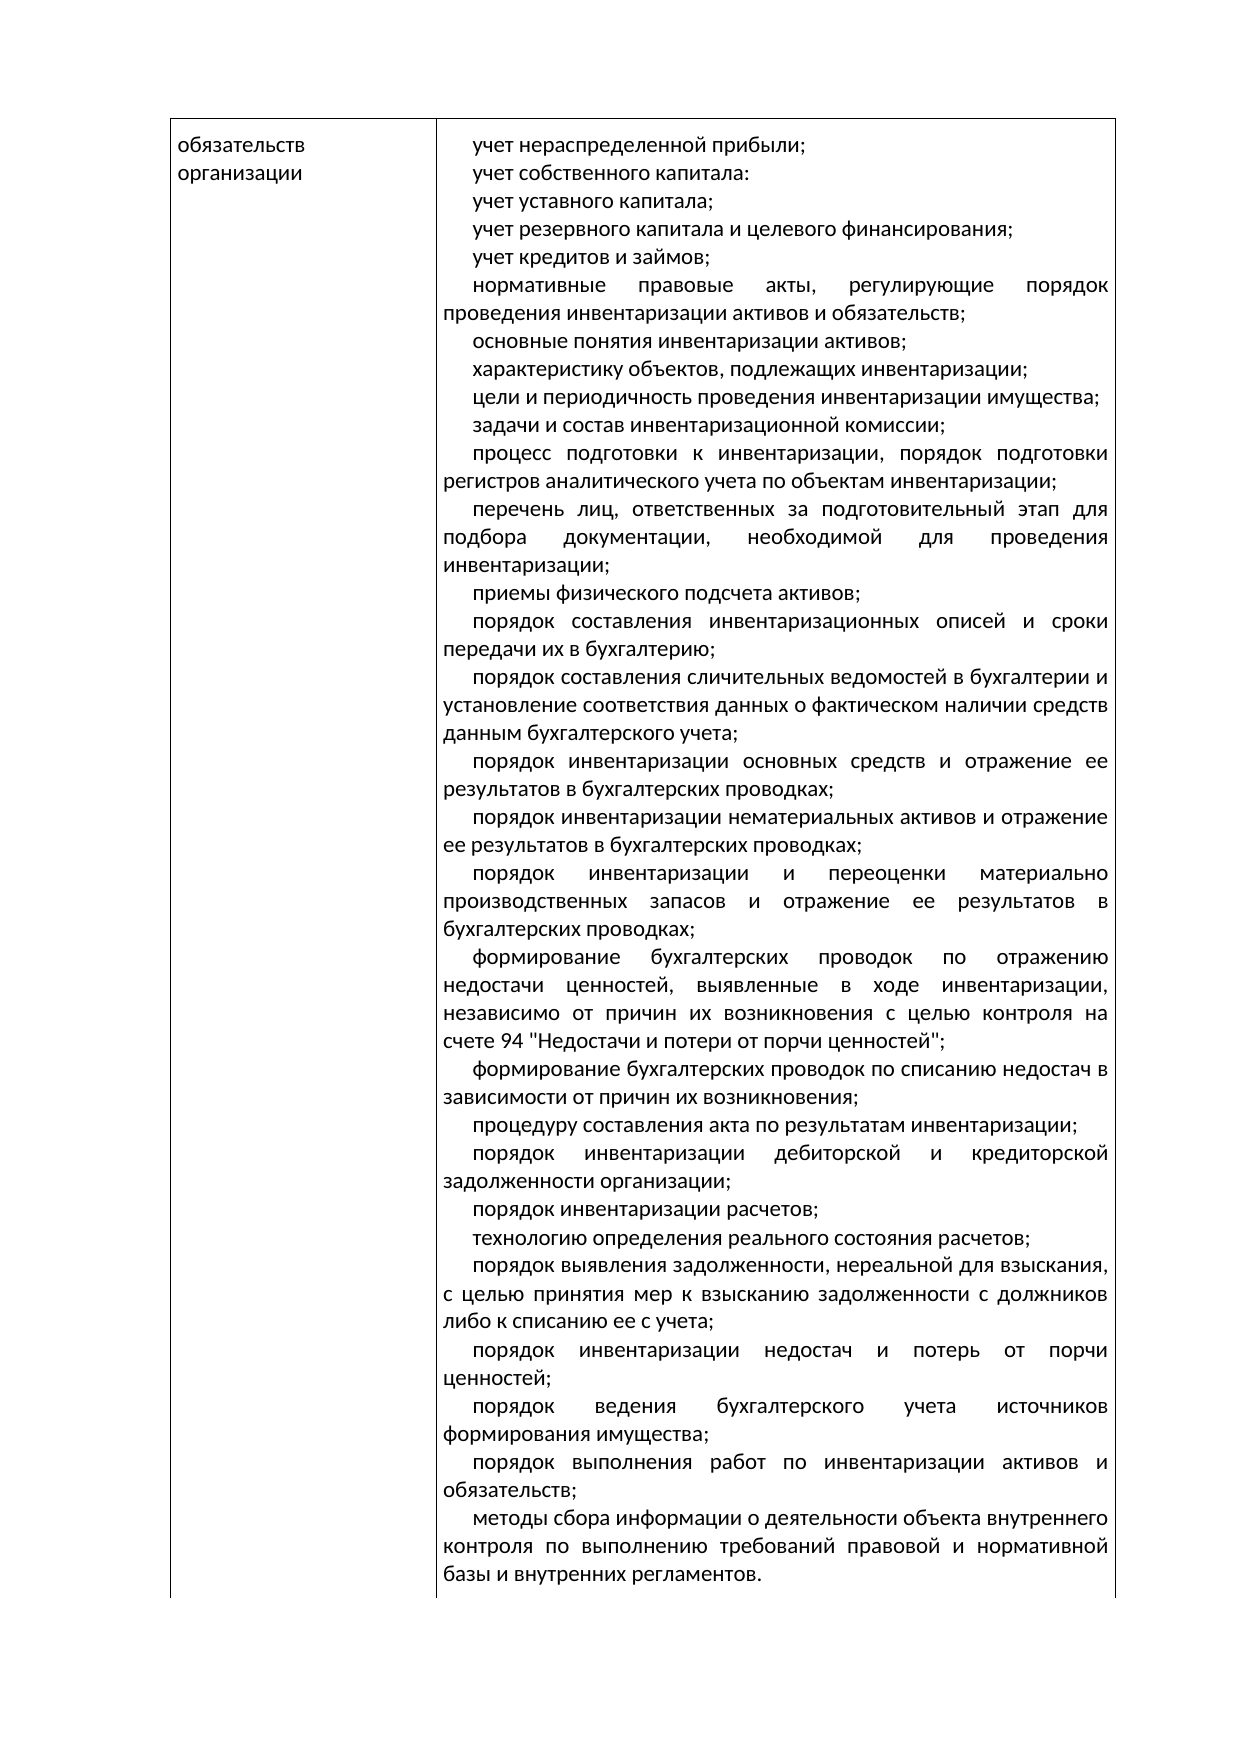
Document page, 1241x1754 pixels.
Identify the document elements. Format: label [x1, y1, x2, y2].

table_cell [171, 119, 436, 1597]
table_cell [437, 119, 1115, 1597]
